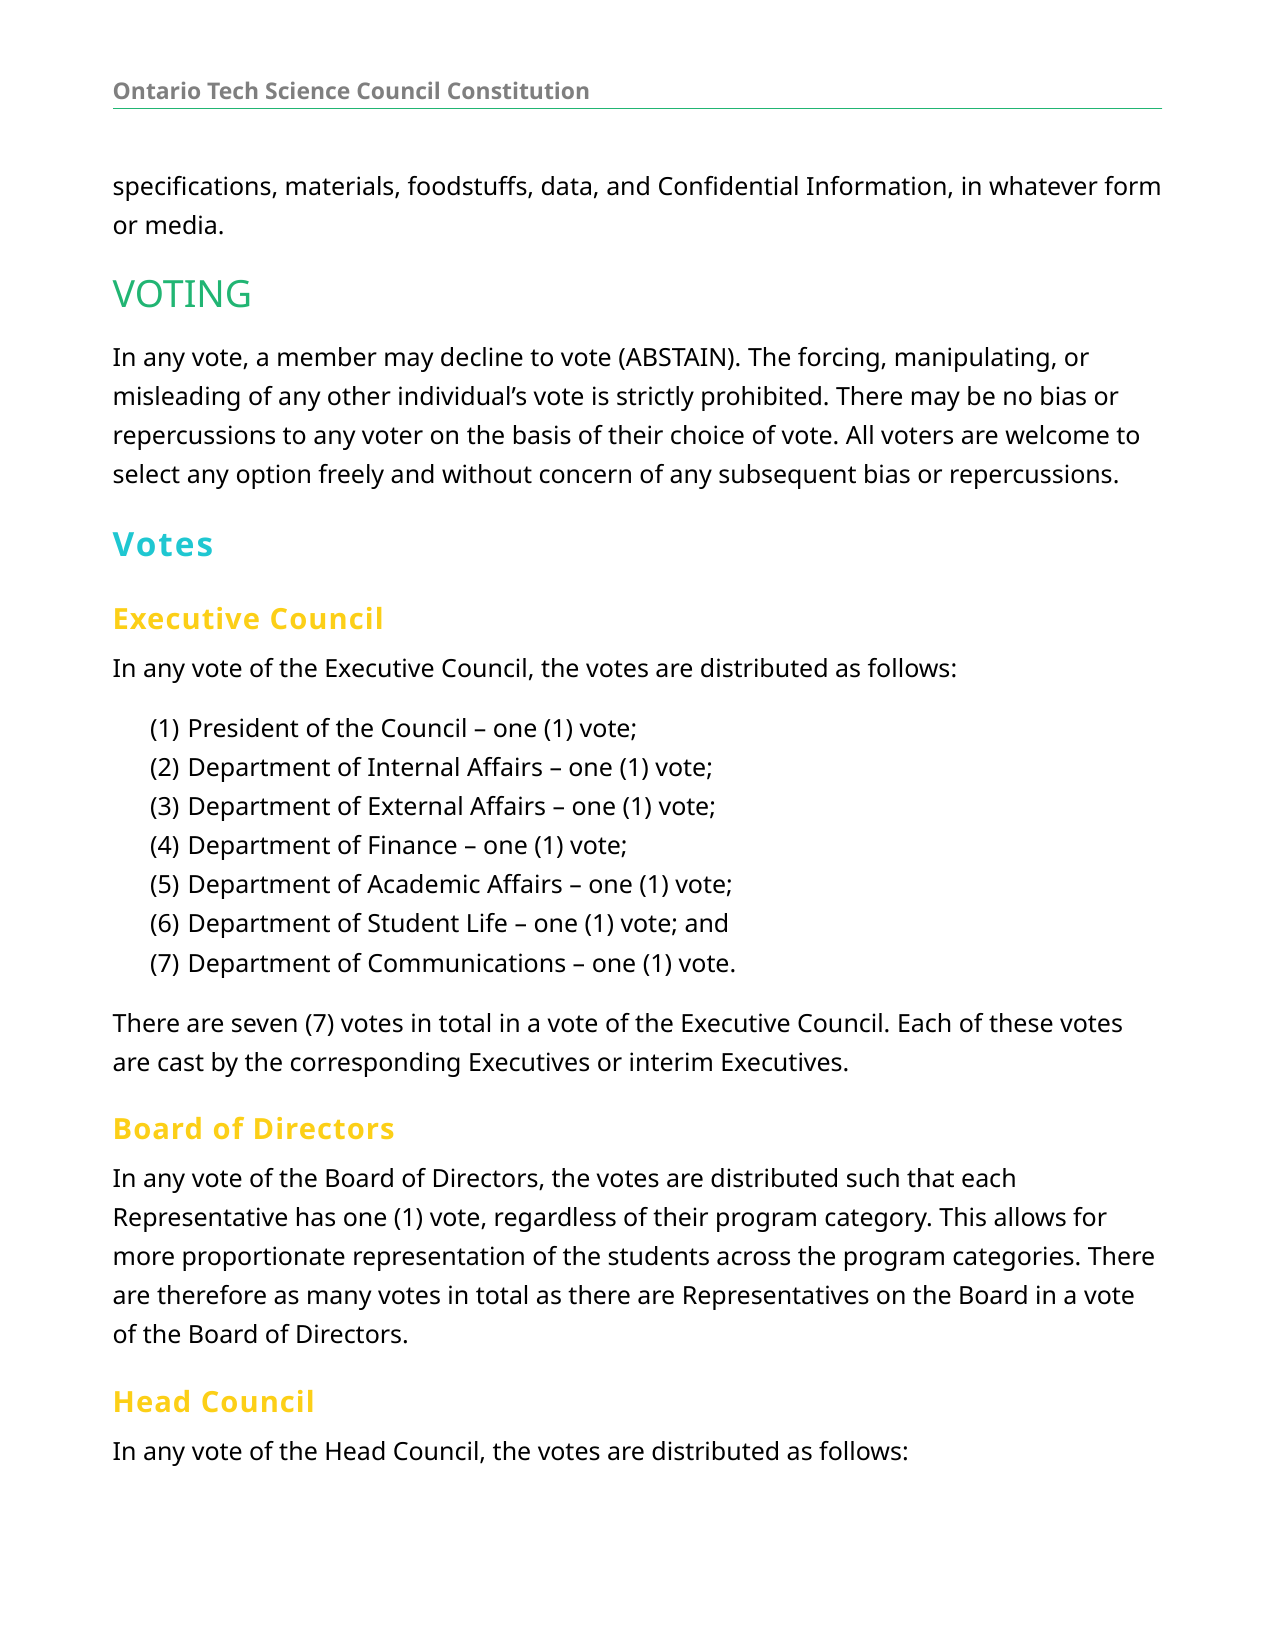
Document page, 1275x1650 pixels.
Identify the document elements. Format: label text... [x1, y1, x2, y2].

text In any vote of the Head Council, the votes are distributed as follows: [112, 1433, 1162, 1467]
text There are seven (7) votes in total in a vote of the Executive Council. Each of these votes are cast by the corresponding Executives or interim Executives. [112, 1005, 1162, 1078]
text In any vote of the Board of Directors, the votes are distributed such that each Representative has one (1) vote, regardless of their program category. This allows for more proportionate representation of the students across the program categories. There are therefore as many votes in total as there are Representatives on the Board in a vote of the Board of Directors. [112, 1161, 1162, 1351]
subtitle Voting [112, 268, 1162, 319]
list President of the Council – one (1) vote; [150, 710, 1162, 744]
subtitle Board of Directors [112, 1109, 1162, 1148]
list Department of External Affairs – one (1) vote; [150, 789, 1162, 823]
subtitle Head Council [112, 1381, 1162, 1421]
list Department of Internal Affairs – one (1) vote; [150, 749, 1162, 783]
subtitle Executive Council [112, 598, 1162, 638]
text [112, 168, 1162, 242]
subtitle Votes [112, 521, 1162, 567]
list Department of Finance – one (1) vote; [150, 828, 1162, 862]
list Department of Academic Affairs – one (1) vote; [150, 867, 1162, 901]
list Department of Communications – one (1) vote. [150, 945, 1162, 979]
text In any vote of the Executive Council, the votes are distributed as follows: [112, 650, 1162, 684]
list Department of Student Life – one (1) vote; and [150, 906, 1162, 940]
text In any vote, a member may decline to vote (ABSTAIN). The forcing, manipulating, or misleading of any other individual’s vote is strictly prohibited. There may be no bias or repercussions to any voter on the basis of their choice of vote. All voters are welcome to select any option freely and without concern of any subsequent bias or repercussions. [112, 339, 1162, 491]
